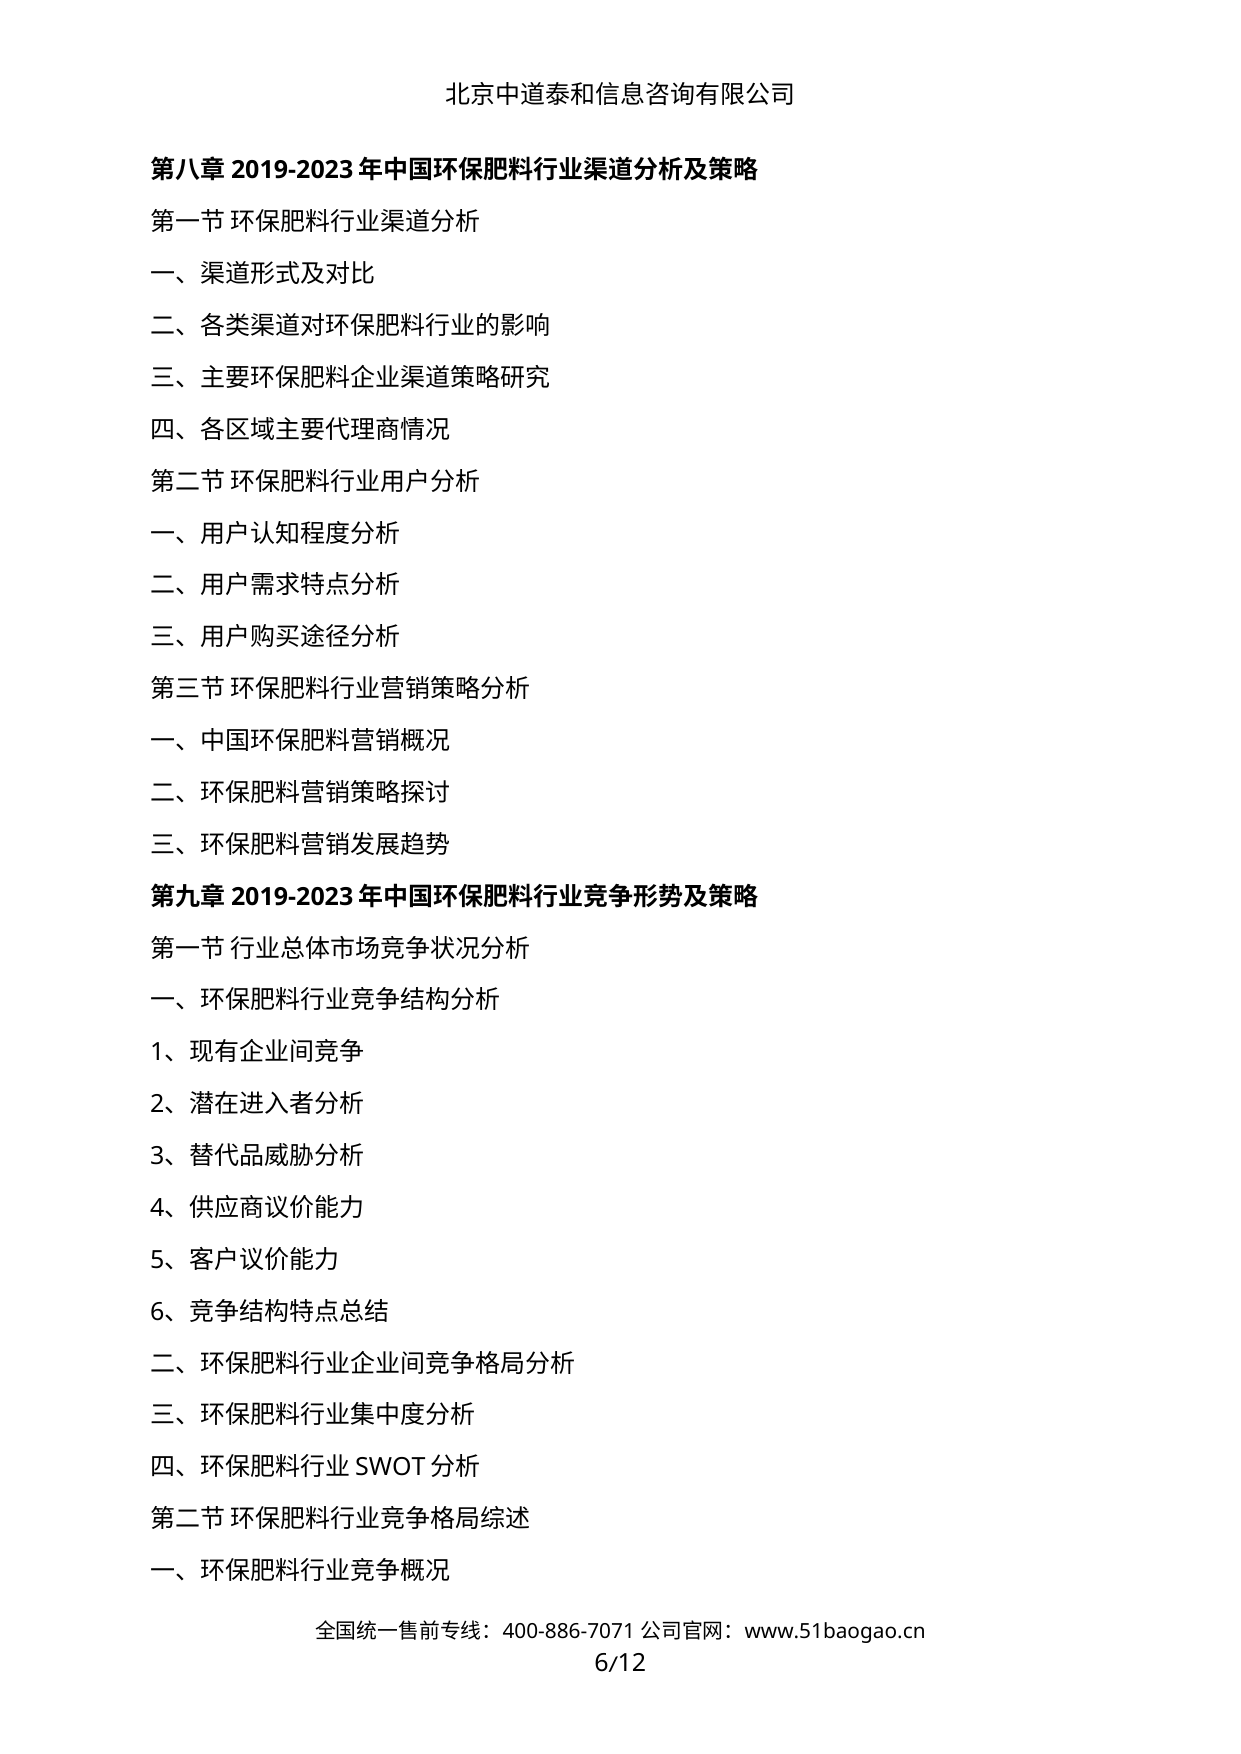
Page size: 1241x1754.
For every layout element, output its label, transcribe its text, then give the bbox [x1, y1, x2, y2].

text 第二节 环保肥料行业竞争格局综述 [150, 1499, 1090, 1535]
text 二、环保肥料行业企业间竞争格局分析 [150, 1343, 1090, 1379]
text 一、用户认知程度分析 [150, 513, 1090, 549]
text 三、环保肥料行业集中度分析 [150, 1395, 1090, 1431]
text 一、渠道形式及对比 [150, 254, 1090, 290]
text 5、客户议价能力 [150, 1239, 1090, 1276]
text 一、环保肥料行业竞争概况 [150, 1551, 1090, 1587]
text 1、现有企业间竞争 [150, 1032, 1090, 1068]
text 6、竞争结构特点总结 [150, 1291, 1090, 1327]
text 三、主要环保肥料企业渠道策略研究 [150, 357, 1090, 394]
text 四、环保肥料行业SWOT分析 [150, 1447, 1090, 1483]
text 第二节 环保肥料行业用户分析 [150, 461, 1090, 497]
text 一、中国环保肥料营销概况 [150, 721, 1090, 757]
text 第一节 环保肥料行业渠道分析 [150, 202, 1090, 238]
text 三、用户购买途径分析 [150, 617, 1090, 653]
text 一、环保肥料行业竞争结构分析 [150, 980, 1090, 1016]
text 第九章 2019-2023年中国环保肥料行业竞争形势及策略 [150, 876, 1090, 912]
text 2、潜在进入者分析 [150, 1084, 1090, 1120]
text 3、替代品威胁分析 [150, 1136, 1090, 1172]
text 二、用户需求特点分析 [150, 565, 1090, 601]
text 第三节 环保肥料行业营销策略分析 [150, 669, 1090, 705]
text 二、环保肥料营销策略探讨 [150, 772, 1090, 809]
text 第八章 2019-2023年中国环保肥料行业渠道分析及策略 [150, 150, 1090, 186]
text 三、环保肥料营销发展趋势 [150, 824, 1090, 861]
text 四、各区域主要代理商情况 [150, 409, 1090, 446]
text 第一节 行业总体市场竞争状况分析 [150, 928, 1090, 964]
text 4、供应商议价能力 [150, 1187, 1090, 1224]
text 二、各类渠道对环保肥料行业的影响 [150, 306, 1090, 342]
